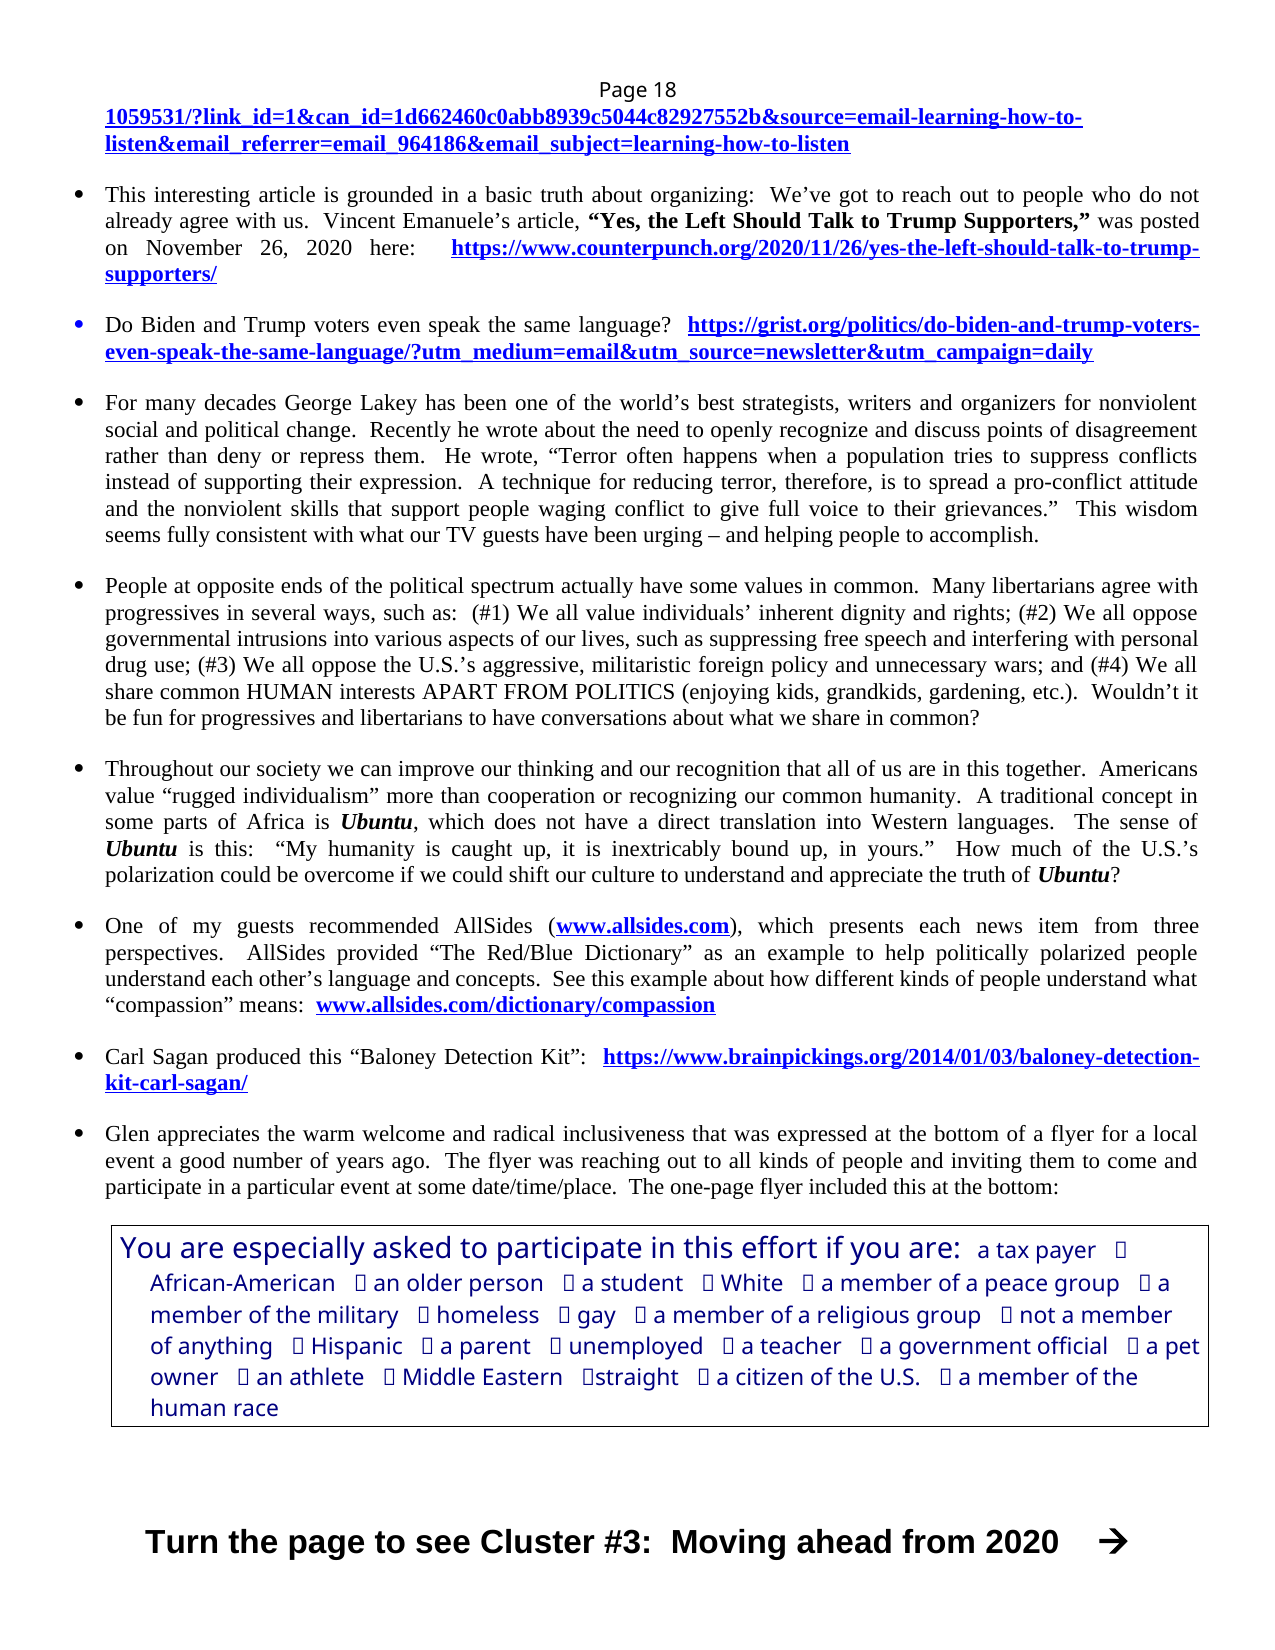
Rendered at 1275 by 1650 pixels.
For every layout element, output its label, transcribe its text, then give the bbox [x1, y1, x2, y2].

list For many decades George Lakey has been one of the world’s best strategists, writers and organizers for nonviolent social and political change. Recently he wrote about the need to openly recognize and discuss points of disagreement rather than deny or repress them. He wrote, “Terror often happens when a population tries to suppress conflicts instead of supporting their expression. A technique for reducing terror, therefore, is to spread a pro-conflict attitude and the nonviolent skills that support people waging conflict to give full voice to their grievances.” This wisdom seems fully consistent with what our TV guests have been urging – and helping people to accomplish. [75, 389, 1200, 547]
list Carl Sagan produced this “Baloney Detection Kit”: https://www.brainpickings.org/2014/01/03/baloney-detection-kit-carl-sagan/ [75, 1043, 1200, 1095]
list People at opposite ends of the political spectrum actually have some values in common. Many libertarians agree with progressives in several ways, such as: (#1) We all value individuals’ inherent dignity and rights; (#2) We all oppose governmental intrusions into various aspects of our lives, such as suppressing free speech and interfering with personal drug use; (#3) We all oppose the U.S.’s aggressive, militaristic foreign policy and unnecessary wars; and (#4) We all share common HUMAN interests APART FROM POLITICS (enjoying kids, grandkids, gardening, etc.). Wouldn’t it be fun for progressives and libertarians to have conversations about what we share in common? [75, 572, 1200, 731]
list One of my guests recommended AllSides (www.allsides.com), which presents each news item from three perspectives. AllSides provided “The Red/Blue Dictionary” as an example to help politically polarized people understand each other’s language and concepts. See this example about how different kinds of people understand what “compassion” means: www.allsides.com/dictionary/compassion [75, 912, 1200, 1018]
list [75, 103, 1200, 156]
list Glen appreciates the warm welcome and radical inclusiveness that was expressed at the bottom of a flyer for a local event a good number of years ago. The flyer was reaching out to all kinds of people and inviting them to come and participate in a particular event at some date/time/place. The one-page flyer included this at the bottom: [75, 1120, 1200, 1199]
list Throughout our society we can improve our thinking and our recognition that all of us are in this together. Americans value “rugged individualism” more than cooperation or recognizing our common humanity. A traditional concept in some parts of Africa is Ubuntu, which does not have a direct translation into Western languages. The sense of Ubuntu is this: “My humanity is caught up, it is inextricably bound up, in yours.” How much of the U.S.’s polarization could be overcome if we could shift our culture to understand and appreciate the truth of Ubuntu? [75, 756, 1200, 887]
list This interesting article is grounded in a basic truth about organizing: We’ve got to reach out to people who do not already agree with us. Vincent Emanuele’s article, “Yes, the Left Should Talk to Trump Supporters,” was posted on November 26, 2020 here: https://www.counterpunch.org/2020/11/26/yes-the-left-should-talk-to-trump-supporters/ [75, 181, 1200, 287]
text You are especially asked to participate in this effort if you are: a tax payer  African-American  an older person  a student  White  a member of a peace group  a member of the military  homeless  gay  a member of a religious group  not a member of anything  Hispanic  a parent  unemployed  a teacher  a government official  a pet owner  an athlete  Middle Eastern straight  a citizen of the U.S.  a member of the human race [112, 1226, 1208, 1426]
text Turn the page to see Cluster #3: Moving ahead from 2020 [75, 1522, 1200, 1560]
list Do Biden and Trump voters even speak the same language? https://grist.org/politics/do-biden-and-trump-voters-even-speak-the-same-language/?utm_medium=email&utm_source=newsletter&utm_campaign=daily [75, 312, 1200, 364]
